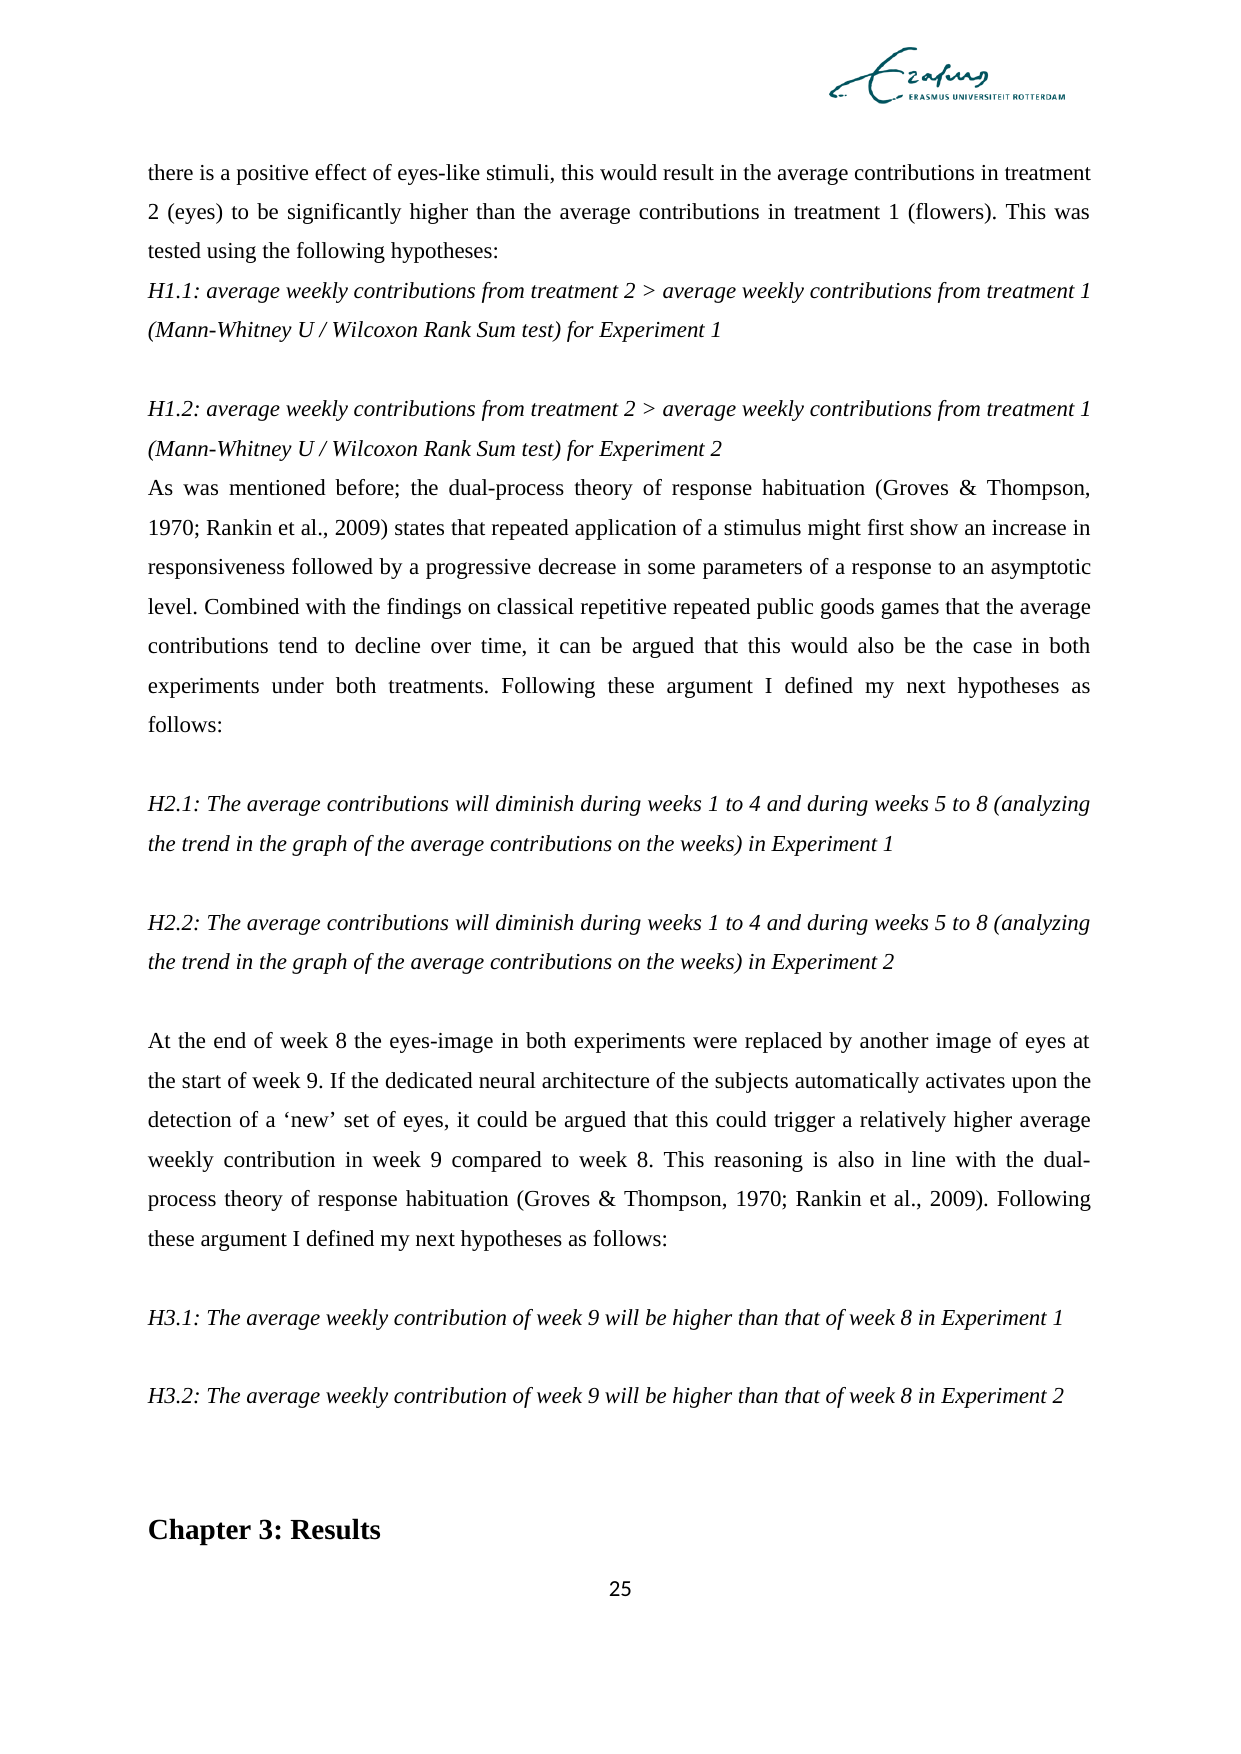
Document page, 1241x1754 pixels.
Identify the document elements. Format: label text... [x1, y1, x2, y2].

picture [822, 43, 1099, 109]
text H2.1: The average contributions will diminish during weeks 1 to 4 and during weeks 5 to 8 (analyzing the trend in the graph of the average contributions on the weeks) in Experiment 1 [148, 790, 1093, 856]
text H1.2: average weekly contributions from treatment 2 > average weekly contributions from treatment 1 (Mann-Whitney U / Wilcoxon Rank Sum test) for Experiment 2 [148, 396, 1093, 461]
text H3.1: The average weekly contribution of week 9 will be higher than that of week 8 in Experiment 1 [148, 1303, 1093, 1330]
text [148, 159, 1093, 264]
text H3.2: The average weekly contribution of week 9 will be higher than that of week 8 in Experiment 2 [148, 1382, 1093, 1409]
text At the end of week 8 the eyes-image in both experiments were replaced by another image of eyes at the start of week 9. If the dedicated neural architecture of the subjects automatically activates upon the detection of a ‘new’ set of eyes, it could be argued that this could trigger a relatively higher average weekly contribution in week 9 compared to week 8. This reasoning is also in line with the dual-process theory of response habituation (Groves & Thompson, 1970; Rankin et al., 2009). Following these argument I defined my next hypotheses as follows: [148, 1027, 1093, 1251]
text H2.2: The average contributions will diminish during weeks 1 to 4 and during weeks 5 to 8 (analyzing the trend in the graph of the average contributions on the weeks) in Experiment 2 [148, 909, 1093, 974]
text Chapter 3: Results [148, 1512, 1093, 1545]
text As was mentioned before; the dual-process theory of response habituation (Groves & Thompson, 1970; Rankin et al., 2009) states that repeated application of a stimulus might first show an increase in responsiveness followed by a progressive decrease in some parameters of a response to an asymptotic level. Combined with the findings on classical repetitive repeated public goods games that the average contributions tend to decline over time, it can be argued that this would also be the case in both experiments under both treatments. Following these argument I defined my next hypotheses as follows: [148, 474, 1093, 738]
text H1.1: average weekly contributions from treatment 2 > average weekly contributions from treatment 1 (Mann-Whitney U / Wilcoxon Rank Sum test) for Experiment 1 [148, 277, 1093, 343]
